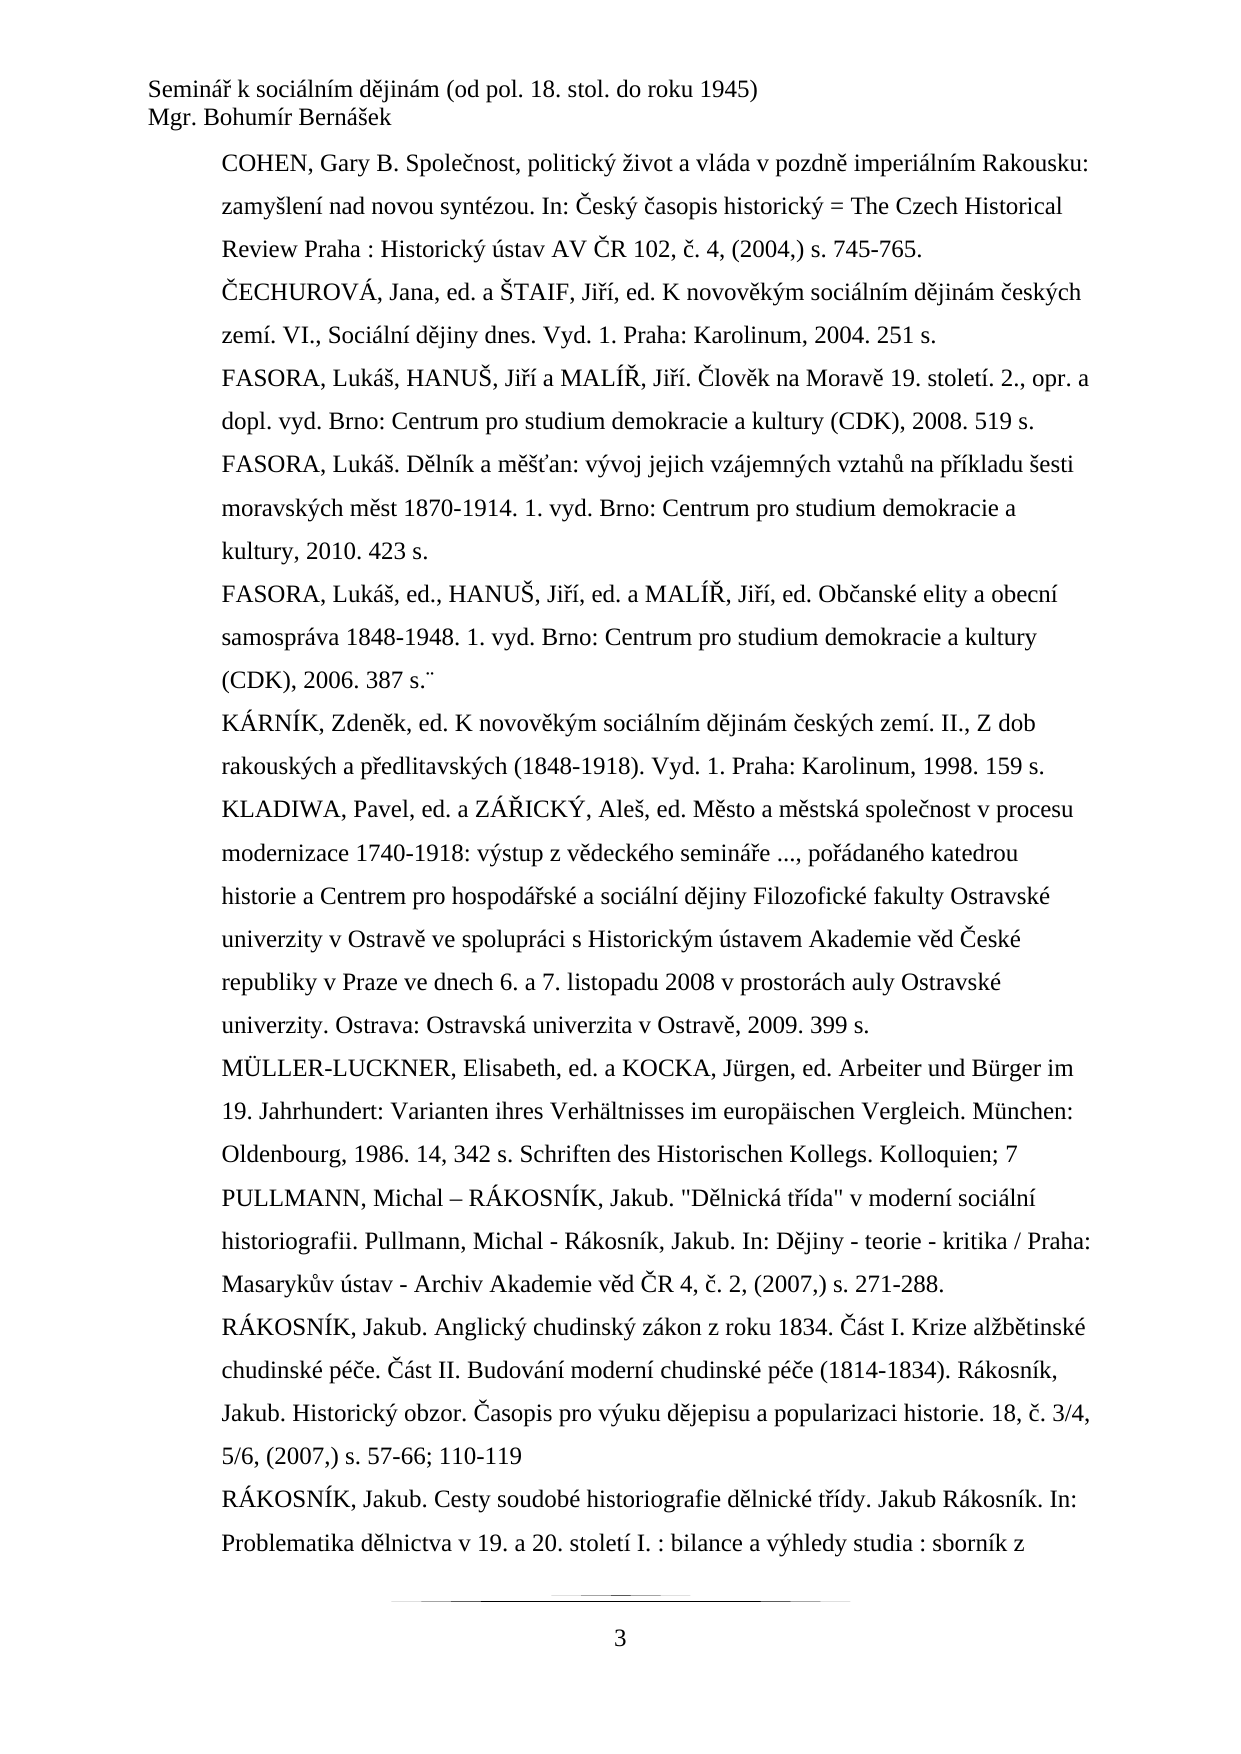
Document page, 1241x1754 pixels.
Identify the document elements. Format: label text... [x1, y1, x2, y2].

text FASORA, Lukáš. Dělník a měšťan: vývoj jejich vzájemných vztahů na příkladu šesti moravských měst 1870-1914. 1. vyd. Brno: Centrum pro studium demokracie a kultury, 2010. 423 s. [221, 449, 1093, 564]
text PULLMANN, Michal – RÁKOSNÍK, Jakub. "Dělnická třída" v moderní sociální historiografii. Pullmann, Michal - Rákosník, Jakub. In: Dějiny - teorie - kritika / Praha: Masarykův ústav - Archiv Akademie věd ČR 4, č. 2, (2007,) s. 271-288. [221, 1183, 1093, 1298]
text FASORA, Lukáš, ed., HANUŠ, Jiří, ed. a MALÍŘ, Jiří, ed. Občanské elity a obecní samospráva 1848-1948. 1. vyd. Brno: Centrum pro studium demokracie a kultury (CDK), 2006. 387 s.¨ [221, 579, 1093, 694]
text FASORA, Lukáš, HANUŠ, Jiří a MALÍŘ, Jiří. Člověk na Moravě 19. století. 2., opr. a dopl. vyd. Brno: Centrum pro studium demokracie a kultury (CDK), 2008. 519 s. [221, 363, 1093, 435]
text RÁKOSNÍK, Jakub. Anglický chudinský zákon z roku 1834. Část I. Krize alžbětinské chudinské péče. Část II. Budování moderní chudinské péče (1814-1834). Rákosník, Jakub. Historický obzor. Časopis pro výuku dějepisu a popularizaci historie. 18, č. 3/4, 5/6, (2007,) s. 57-66; 110-119 [221, 1312, 1093, 1470]
text COHEN, Gary B. Společnost, politický život a vláda v pozdně imperiálním Rakousku: zamyšlení nad novou syntézou. In: Český časopis historický = The Czech Historical Review Praha : Historický ústav AV ČR 102, č. 4, (2004,) s. 745-765. [221, 148, 1093, 263]
text ČECHUROVÁ, Jana, ed. a ŠTAIF, Jiří, ed. K novověkým sociálním dějinám českých zemí. VI., Sociální dějiny dnes. Vyd. 1. Praha: Karolinum, 2004. 251 s. [221, 277, 1093, 349]
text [221, 1484, 1093, 1556]
text MÜLLER-LUCKNER, Elisabeth, ed. a KOCKA, Jürgen, ed. Arbeiter und Bürger im 19. Jahrhundert: Varianten ihres Verhältnisses im europäischen Vergleich. München: Oldenbourg, 1986. 14, 342 s. Schriften des Historischen Kollegs. Kolloquien; 7 [221, 1053, 1093, 1168]
text KÁRNÍK, Zdeněk, ed. K novověkým sociálním dějinám českých zemí. II., Z dob rakouských a předlitavských (1848-1918). Vyd. 1. Praha: Karolinum, 1998. 159 s. [221, 708, 1093, 780]
text KLADIWA, Pavel, ed. a ZÁŘICKÝ, Aleš, ed. Město a městská společnost v procesu modernizace 1740-1918: výstup z vědeckého semináře ..., pořádaného katedrou historie a Centrem pro hospodářské a sociální dějiny Filozofické fakulty Ostravské univerzity v Ostravě ve spolupráci s Historickým ústavem Akademie věd České republiky v Praze ve dnech 6. a 7. listopadu 2008 v prostorách auly Ostravské univerzity. Ostrava: Ostravská univerzita v Ostravě, 2009. 399 s. [221, 794, 1093, 1039]
